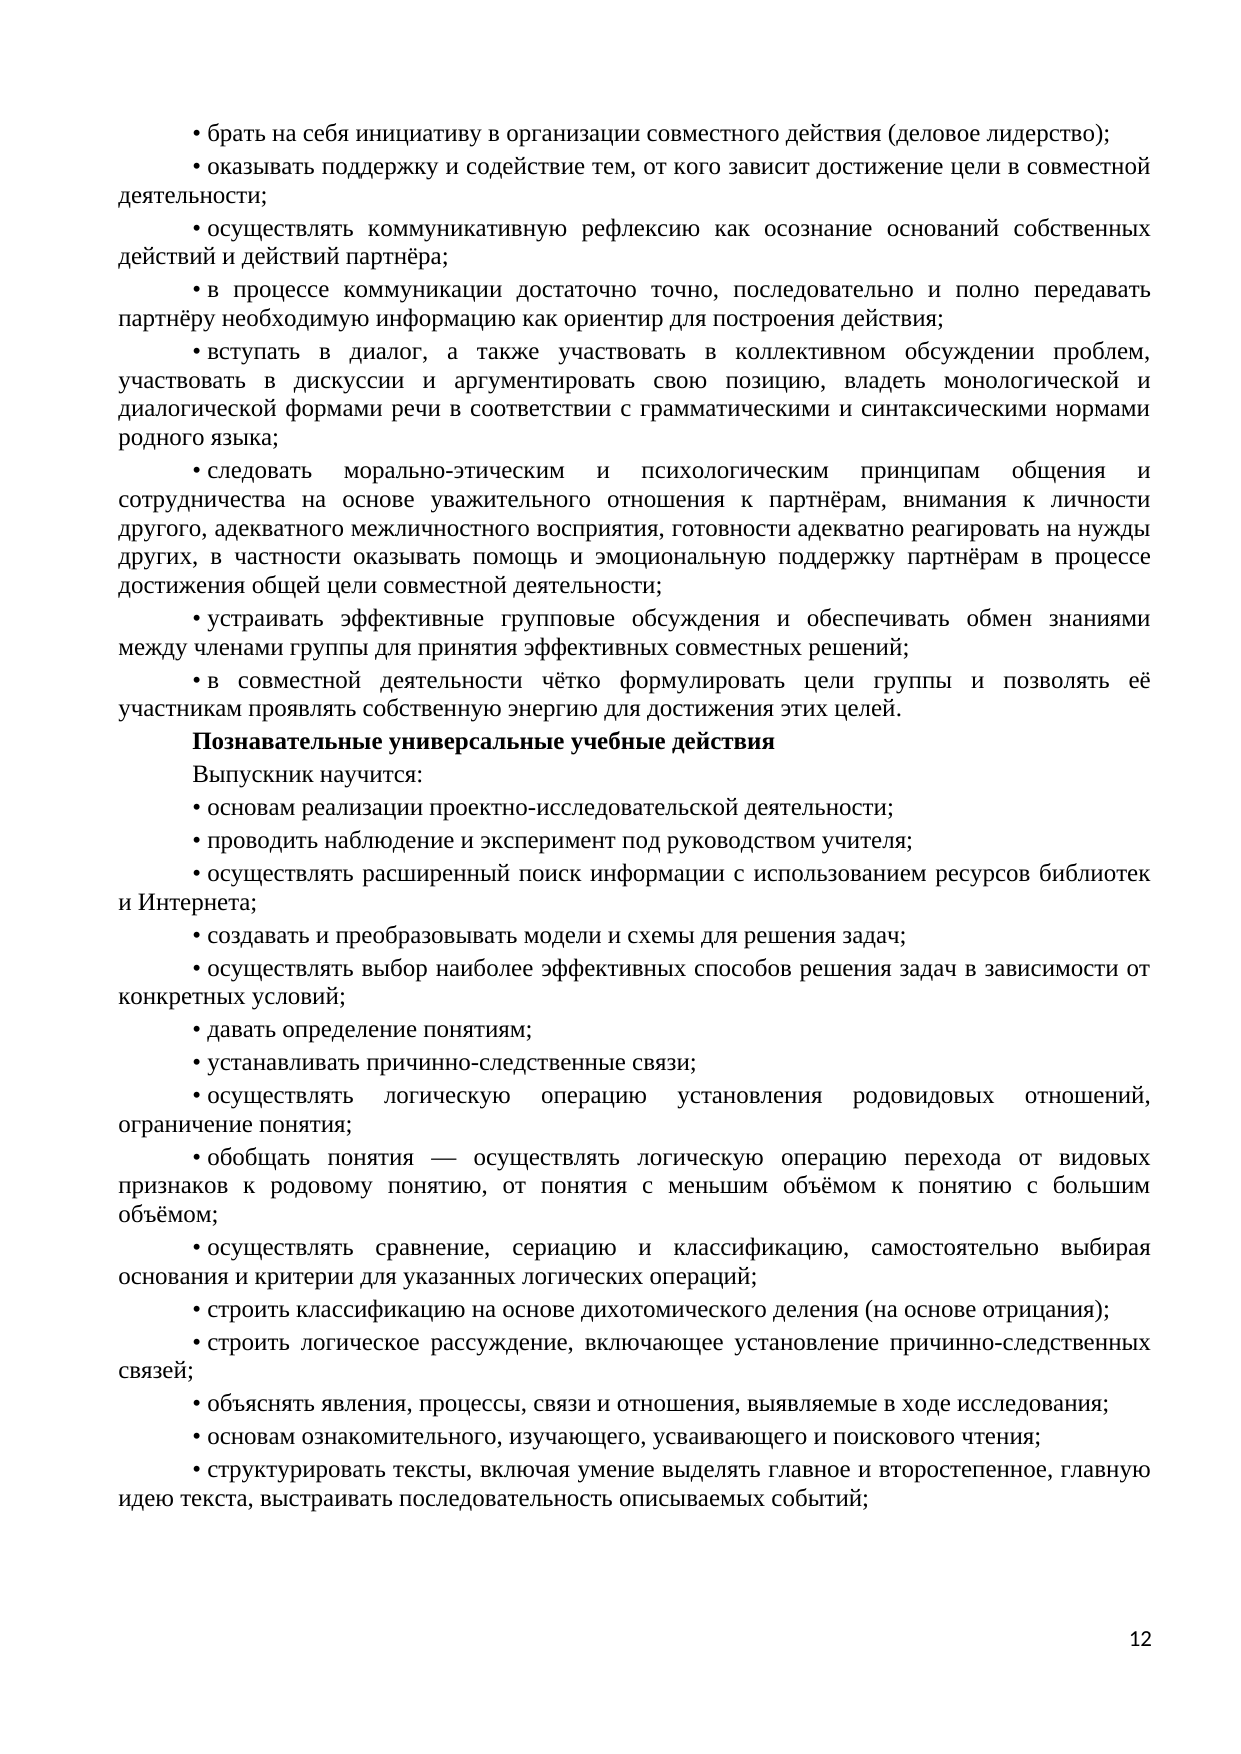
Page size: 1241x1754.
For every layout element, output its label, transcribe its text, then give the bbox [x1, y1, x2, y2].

text • вступать в диалог, а также участвовать в коллективном обсуждении проблем, участвовать в дискуссии и аргументировать свою позицию, владеть монологической и диалогической формами речи в соответствии с грамматическими и синтаксическими нормами родного языка; [118, 336, 1152, 451]
text • следовать морально-этическим и психологическим принципам общения и сотрудничества на основе уважительного отношения к партнёрам, внимания к личности другого, адекватного межличностного восприятия, готовности адекватно реагировать на нужды других, в частности оказывать помощь и эмоциональную поддержку партнёрам в процессе достижения общей цели совместной деятельности; [118, 455, 1152, 599]
text • в совместной деятельности чётко формулировать цели группы и позволять её участникам проявлять собственную энергию для достижения этих целей. [118, 665, 1152, 722]
text Выпускник научится: [118, 759, 1152, 788]
text • структурировать тексты, включая умение выделять главное и второстепенное, главную идею текста, выстраивать последовательность описываемых событий; [118, 1454, 1152, 1512]
text • основам ознакомительного, изучающего, усваивающего и поискового чтения; [118, 1421, 1152, 1450]
text • брать на себя инициативу в организации совместного действия (деловое лидерство); [118, 118, 1152, 147]
text • проводить наблюдение и эксперимент под руководством учителя; [118, 825, 1152, 854]
text • создавать и преобразовывать модели и схемы для решения задач; [118, 920, 1152, 948]
text • осуществлять расширенный поиск информации с использованием ресурсов библиотек и Интернета; [118, 858, 1152, 916]
text • основам реализации проектно-исследовательской деятельности; [118, 792, 1152, 821]
text Познавательные универсальные учебные действия [118, 726, 1152, 755]
text • обобщать понятия — осуществлять логическую операцию перехода от видовых признаков к родовому понятию, от понятия с меньшим объёмом к понятию с большим объёмом; [118, 1142, 1152, 1228]
text • строить классификацию на основе дихотомического деления (на основе отрицания); [118, 1294, 1152, 1323]
text • осуществлять логическую операцию установления родовидовых отношений, ограничение понятия; [118, 1080, 1152, 1138]
text • в процессе коммуникации достаточно точно, последовательно и полно передавать партнёру необходимую информацию как ориентир для построения действия; [118, 274, 1152, 332]
text • давать определение понятиям; [118, 1014, 1152, 1043]
text • осуществлять сравнение, сериацию и классификацию, самостоятельно выбирая основания и критерии для указанных логических операций; [118, 1232, 1152, 1290]
text • оказывать поддержку и содействие тем, от кого зависит достижение цели в совместной деятельности; [118, 151, 1152, 208]
text • объяснять явления, процессы, связи и отношения, выявляемые в ходе исследования; [118, 1388, 1152, 1417]
text • осуществлять выбор наиболее эффективных способов решения задач в зависимости от конкретных условий; [118, 953, 1152, 1010]
text • устанавливать причинно-следственные связи; [118, 1047, 1152, 1076]
text • осуществлять коммуникативную рефлексию как осознание оснований собственных действий и действий партнёра; [118, 213, 1152, 270]
text • строить логическое рассуждение, включающее установление причинно-следственных связей; [118, 1327, 1152, 1384]
text • устраивать эффективные групповые обсуждения и обеспечивать обмен знаниями между членами группы для принятия эффективных совместных решений; [118, 603, 1152, 661]
